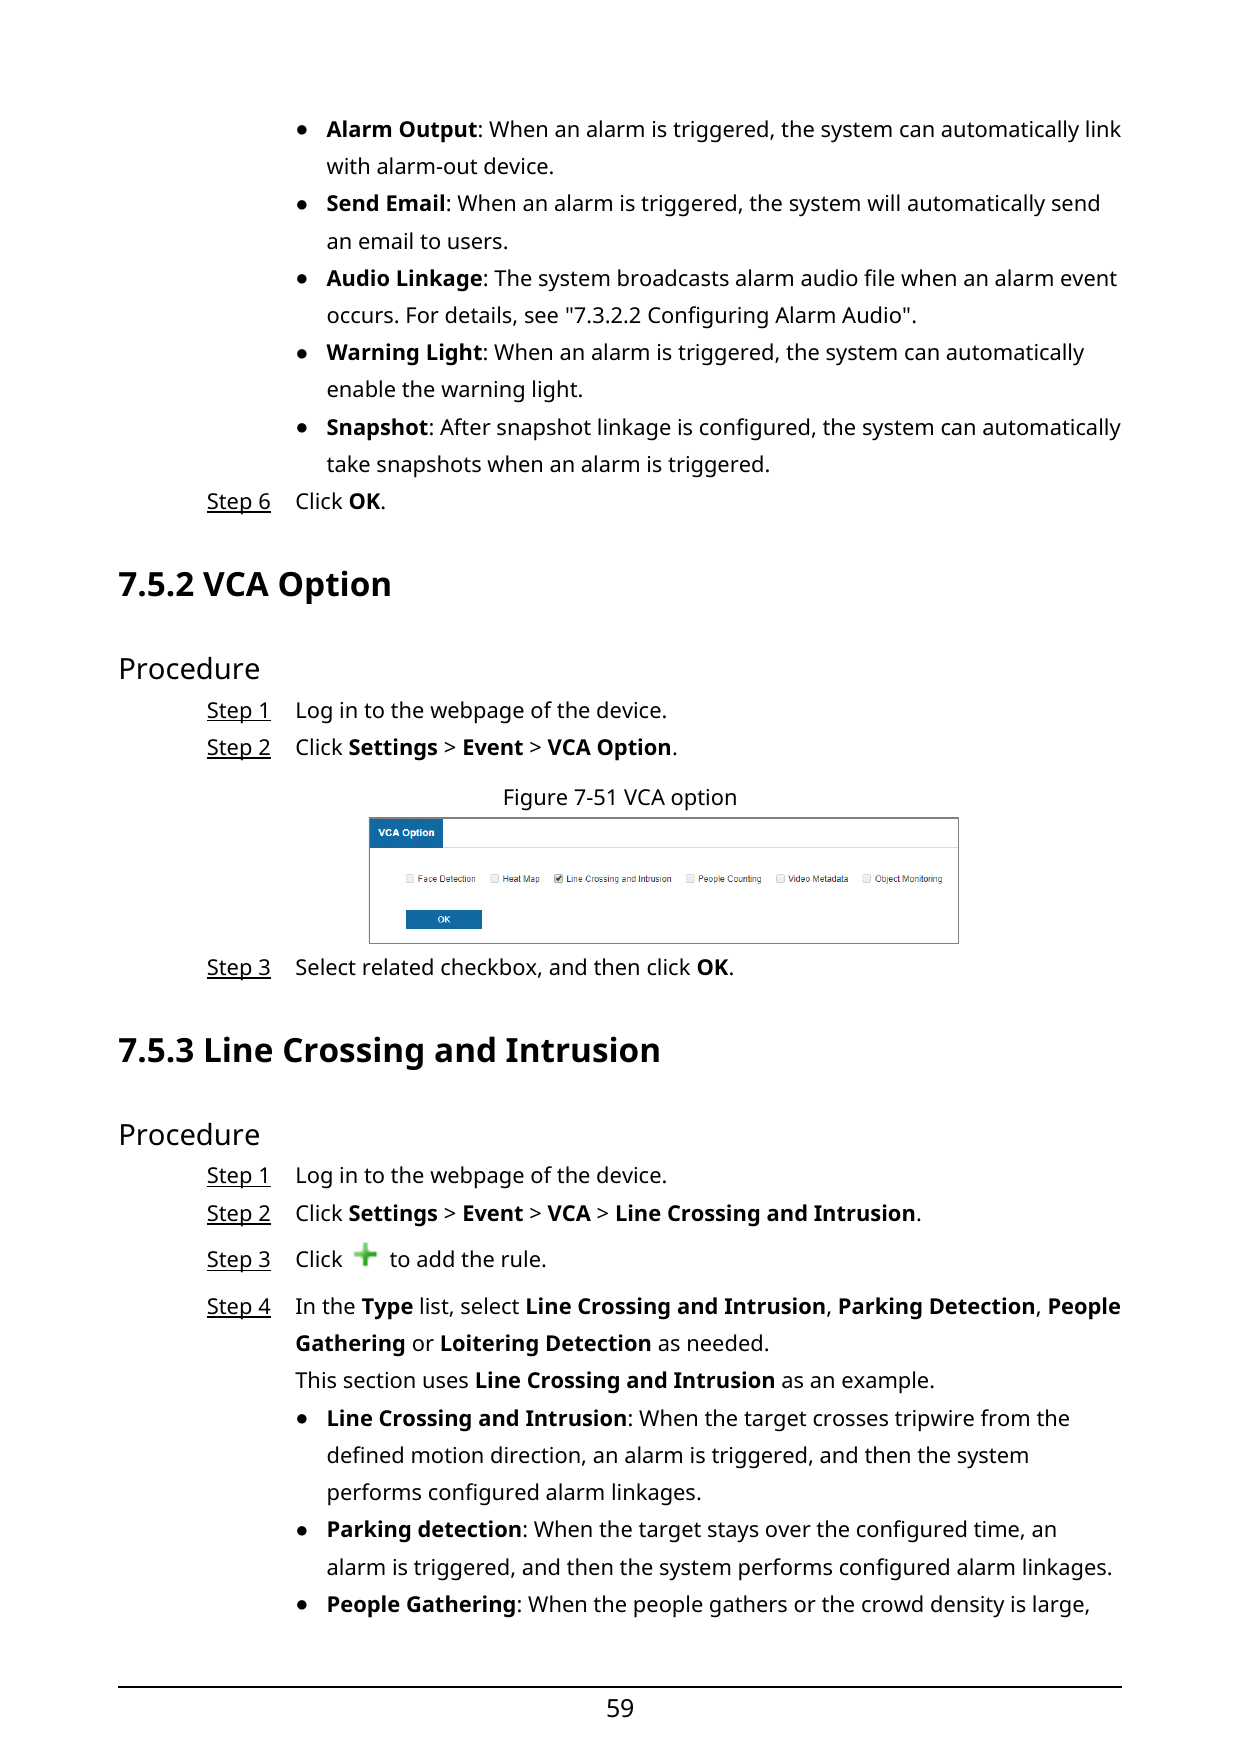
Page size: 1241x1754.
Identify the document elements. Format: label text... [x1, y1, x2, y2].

text This section uses Line Crossing and Intrusion as an example. [295, 1366, 1122, 1395]
text ● Send Email: When an alarm is triggered, the system will automatically send an email to users. [295, 188, 1122, 255]
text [295, 1589, 1122, 1618]
text Step 2 Click Settings > Event > VCA Option. [207, 732, 1122, 762]
picture [348, 1235, 384, 1278]
text ● Audio Linkage: The system broadcasts alarm audio file when an alarm event occurs. For details, see "7.3.2.2 Configuring Alarm Audio". [295, 263, 1122, 330]
text ● Alarm Output: When an alarm is triggered, the system can automatically link with alarm-out device. [295, 114, 1122, 181]
text ● Warning Light: When an alarm is triggered, the system can automatically enable the warning light. [295, 337, 1122, 404]
text Step 3 Click to add the rule. [207, 1235, 1122, 1284]
text ● Snapshot: After snapshot linkage is configured, the system can automatically take snapshots when an alarm is triggered. [295, 412, 1122, 478]
subtitle 7.5.2 VCA Option [118, 561, 1122, 606]
picture [368, 817, 959, 944]
text ● Parking detection: When the target stays over the configured time, an alarm is triggered, and then the system performs configured alarm linkages. [295, 1514, 1122, 1581]
text ● Line Crossing and Intrusion: When the target crosses tripwire from the defined motion direction, an alarm is triggered, and then the system performs configured alarm linkages. [295, 1403, 1122, 1507]
text Step 1 Log in to the webpage of the device. [207, 1161, 1122, 1190]
text Step 4 In the Type list, select Line Crossing and Intrusion, Parking Detection, People Gathering or Loitering Detection as needed. [207, 1291, 1122, 1358]
text Procedure [118, 649, 1122, 688]
text Step 2 Click Settings > Event > VCA > Line Crossing and Intrusion. [207, 1198, 1122, 1227]
text Step 6 Click OK. [207, 486, 1122, 516]
text Procedure [118, 1114, 1122, 1154]
text Figure 7-51 VCA option [118, 781, 1122, 811]
text Step 3 Select related checkbox, and then click OK. [207, 952, 1122, 982]
text Step 1 Log in to the webpage of the device. [207, 694, 1122, 724]
subtitle 7.5.3 Line Crossing and Intrusion [118, 1027, 1122, 1072]
